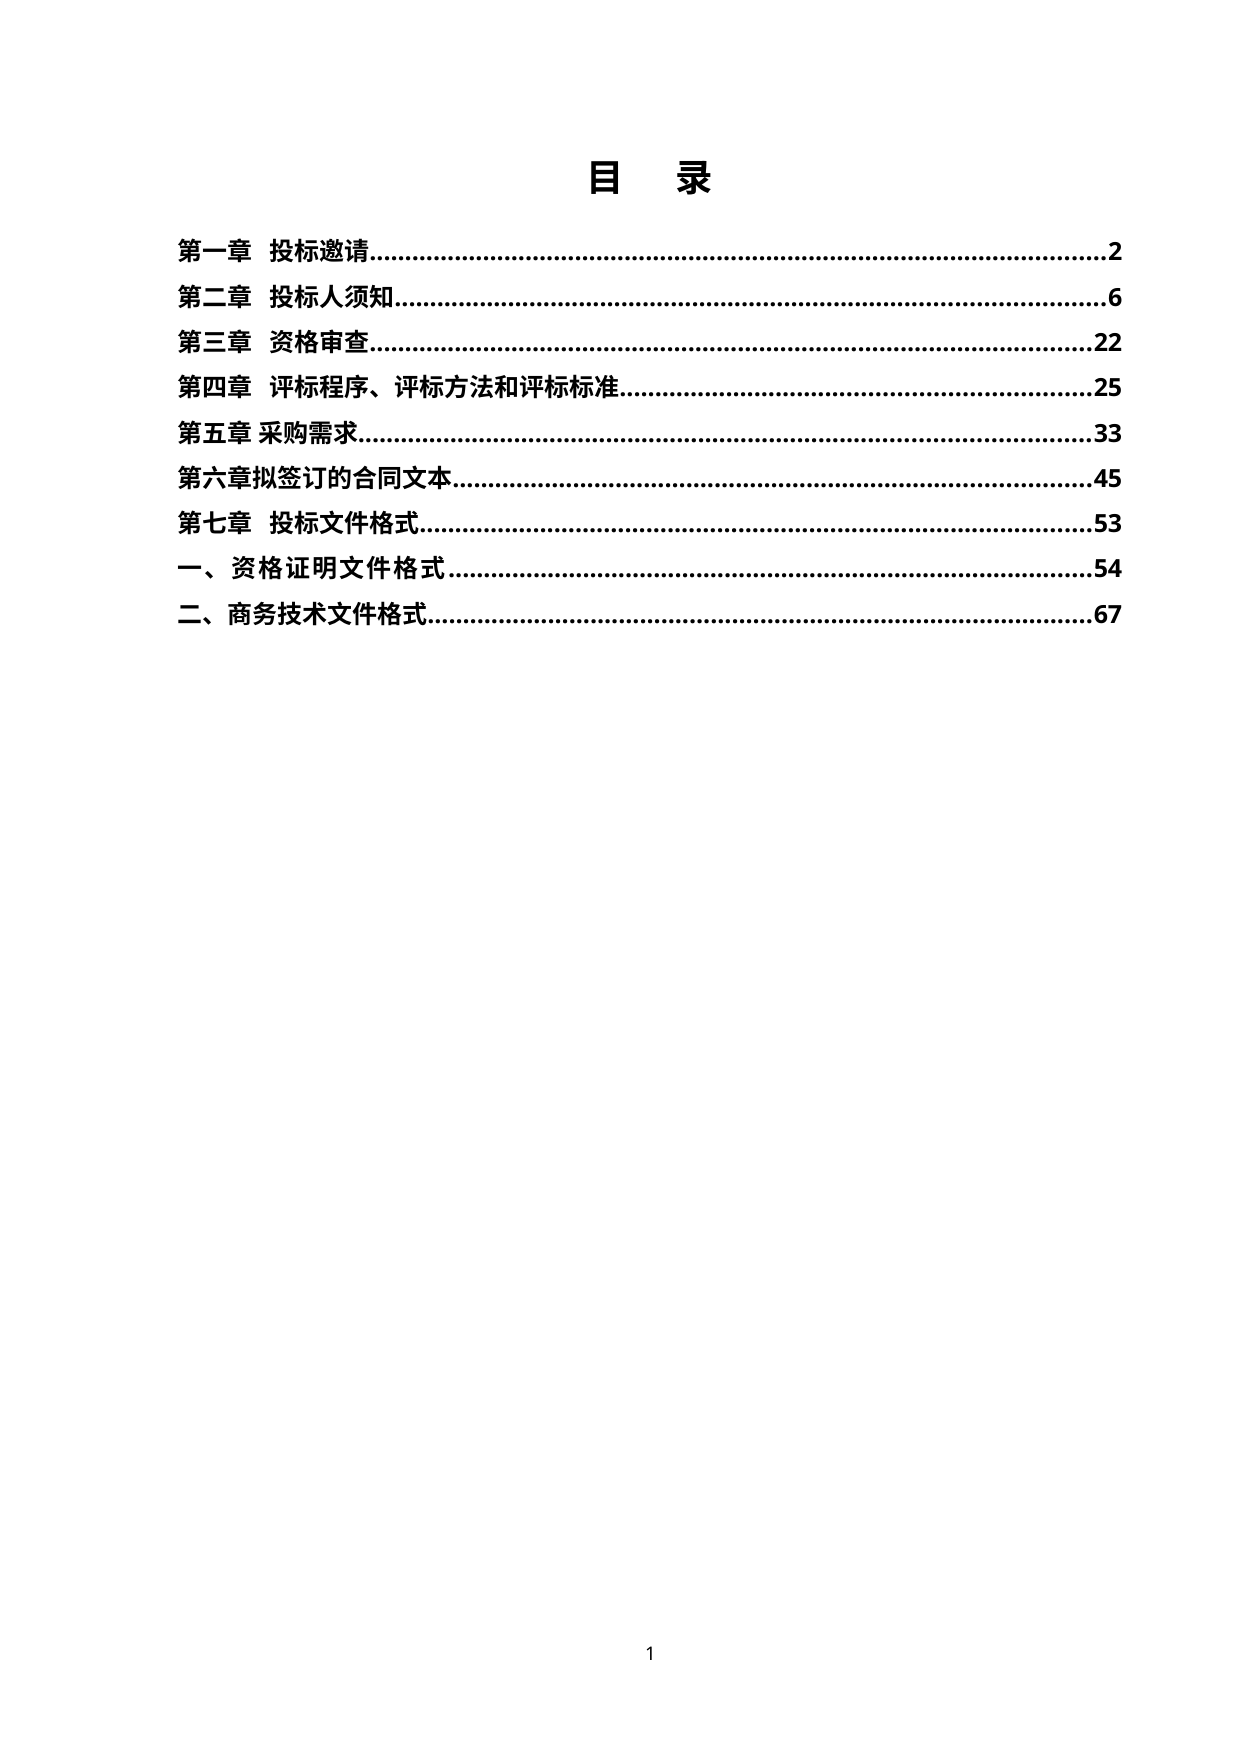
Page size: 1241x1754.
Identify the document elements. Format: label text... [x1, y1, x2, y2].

text 一、资格证明文件格式 54 [177, 549, 1122, 585]
text 第一章 投标邀请 2 [177, 232, 1122, 268]
text 第六章拟签订的合同文本 45 [177, 458, 1122, 494]
text 第五章 采购需求 33 [177, 413, 1122, 449]
text 目 录 [177, 148, 1122, 202]
text 二、商务技术文件格式 67 [177, 594, 1122, 631]
text 第四章 评标程序、评标方法和评标标准 25 [177, 368, 1122, 404]
text 第三章 资格审查 22 [177, 322, 1122, 359]
text 第七章 投标文件格式 53 [177, 504, 1122, 540]
text 第二章 投标人须知 6 [177, 277, 1122, 313]
